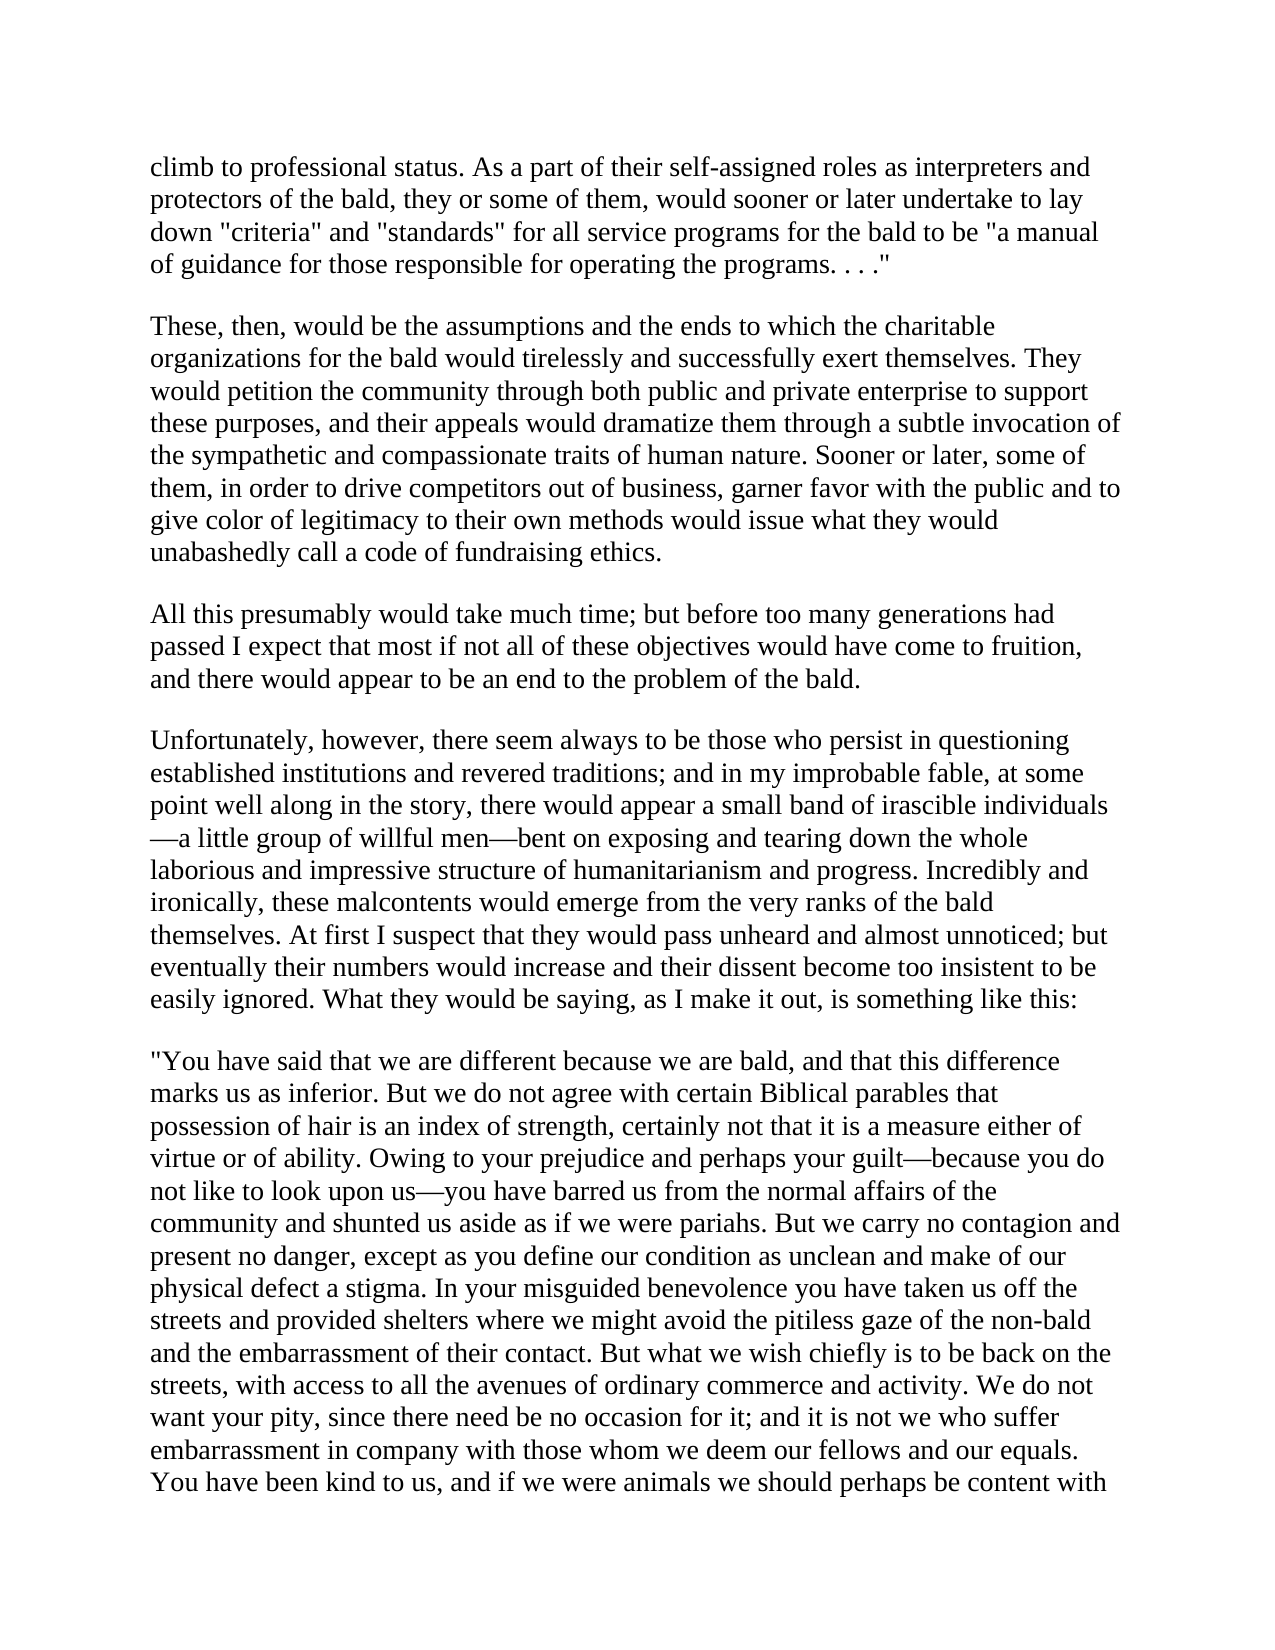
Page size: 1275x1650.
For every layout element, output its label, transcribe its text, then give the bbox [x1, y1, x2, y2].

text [150, 1044, 1125, 1498]
text All this presumably would take much time; but before too many generations had passed I expect that most if not all of these objectives would have come to fruition, and there would appear to be an end to the problem of the bald. [150, 597, 1125, 694]
text Unfortunately, however, there seem always to be those who persist in questioning established institutions and revered traditions; and in my improbable fable, at some point well along in the story, there would appear a small band of irascible individuals—a little group of willful men—bent on exposing and tearing down the whole laborious and impressive structure of humanitarianism and progress. Incredibly and ironically, these malcontents would emerge from the very ranks of the bald themselves. At first I suspect that they would pass unheard and almost unnoticed; but eventually their numbers would increase and their dissent become too insistent to be easily ignored. What they would be saying, as I make it out, is something like this: [150, 723, 1125, 1015]
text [150, 150, 1125, 279]
text These, then, would be the assumptions and the ends to which the charitable organizations for the bald would tirelessly and successfully exert themselves. They would petition the community through both public and private enterprise to support these purposes, and their appeals would dramatize them through a subtle invocation of the sympathetic and compassionate traits of human nature. Sooner or later, some of them, in order to drive competitors out of business, garner favor with the public and to give color of legitimacy to their own methods would issue what they would unabashedly call a code of fundraising ethics. [150, 309, 1125, 568]
